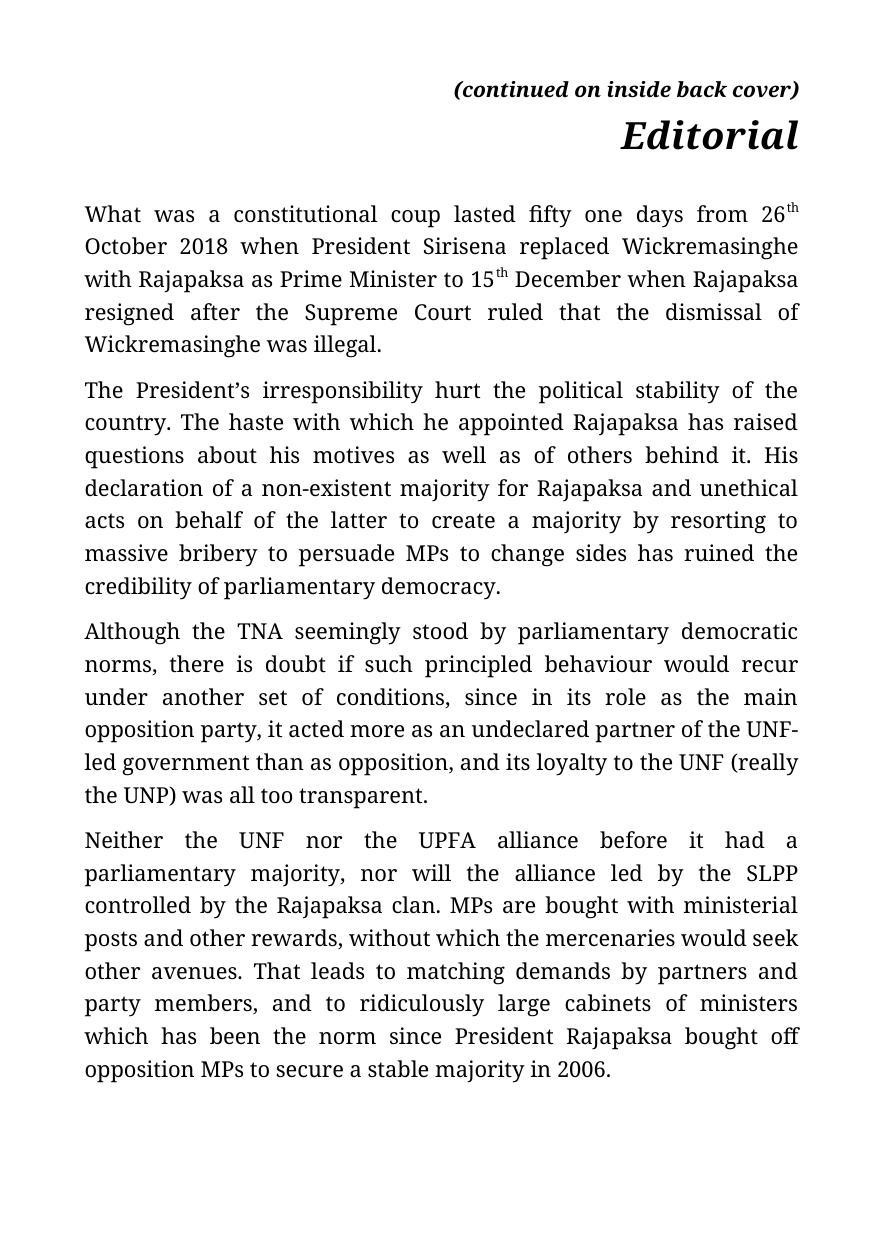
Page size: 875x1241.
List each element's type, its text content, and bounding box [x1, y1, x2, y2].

text Neither the UNF nor the UPFA alliance before it had a parliamentary majority, nor will the alliance led by the SLPP controlled by the Rajapaksa clan. MPs are bought with ministerial posts and other rewards, without which the mercenaries would seek other avenues. That leads to matching demands by partners and party members, and to ridiculously large cabinets of ministers which has been the norm since President Rajapaksa bought off opposition MPs to secure a stable majority in 2006. [84, 825, 799, 1083]
text The President’s irresponsibility hurt the political stability of the country. The haste with which he appointed Rajapaksa has raised questions about his motives as well as of others behind it. His declaration of a non-existent majority for Rajapaksa and unethical acts on behalf of the latter to create a majority by resorting to massive bribery to persuade MPs to change sides has ruined the credibility of parliamentary democracy. [84, 374, 799, 601]
text Editorial [84, 110, 799, 161]
text Although the TNA seemingly stood by parliamentary democratic norms, there is doubt if such principled behaviour would recur under another set of conditions, since in its role as the main opposition party, it acted more as an undeclared partner of the UNF-led government than as opposition, and its loyalty to the UNF (really the UNP) was all too transparent. [84, 616, 799, 809]
text (continued on inside back cover) [84, 75, 799, 103]
text What was a constitutional coup lasted fifty one days from 26th October 2018 when President Sirisena replaced Wickremasinghe with Rajapaksa as Prime Minister to 15th December when Rajapaksa resigned after the Supreme Court ruled that the dismissal of Wickremasinghe was illegal. [84, 198, 799, 359]
